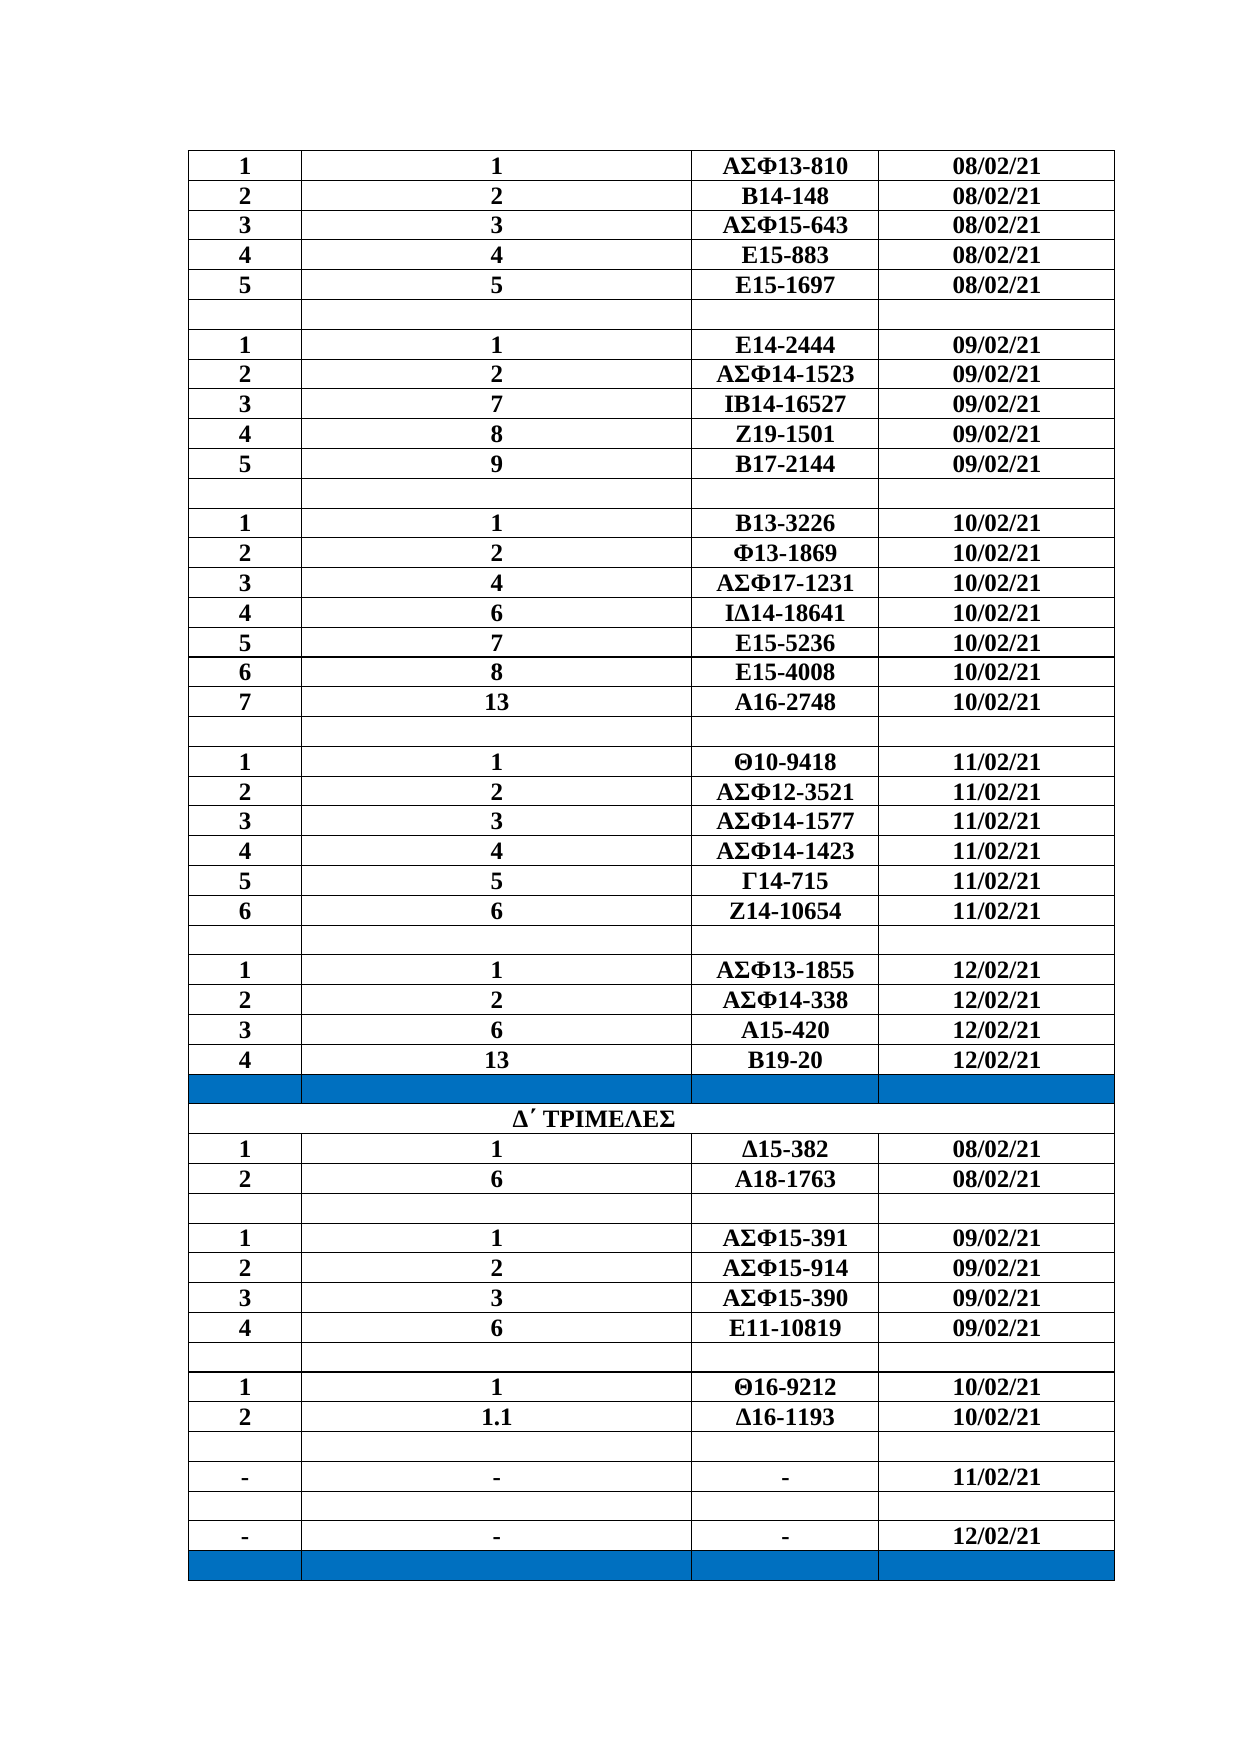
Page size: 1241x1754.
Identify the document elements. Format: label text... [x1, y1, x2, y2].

table_cell 2 [302, 360, 691, 388]
table_cell [692, 1492, 878, 1520]
table_cell 3 [189, 806, 301, 835]
table_cell 08/02/21 [879, 270, 1114, 299]
table_cell 3 [189, 1283, 301, 1312]
table_cell 09/02/21 [879, 1253, 1114, 1282]
table_cell 5 [189, 270, 301, 299]
table_cell 10/02/21 [879, 1402, 1114, 1431]
table_cell 5 [189, 449, 301, 478]
table_cell [692, 1194, 878, 1222]
table_cell [692, 300, 878, 329]
table_cell 6 [302, 1164, 691, 1193]
table_cell [302, 717, 691, 746]
table_cell [302, 479, 691, 507]
table_cell 10/02/21 [879, 687, 1114, 716]
table_cell ΑΣΦ12-3521 [692, 777, 878, 805]
table_cell 3 [189, 389, 301, 418]
table_cell 08/02/21 [879, 151, 1114, 180]
table_cell 2 [302, 1253, 691, 1282]
table_cell Φ13-1869 [692, 538, 878, 567]
table_cell 09/02/21 [879, 1224, 1114, 1252]
table_cell 3 [189, 568, 301, 597]
table_cell 1 [189, 747, 301, 776]
table_cell Γ14-715 [692, 866, 878, 895]
table_cell 2 [189, 181, 301, 209]
table_cell [189, 1551, 301, 1580]
table_cell 11/02/21 [879, 806, 1114, 835]
table_cell Ε11-10819 [692, 1313, 878, 1342]
table_cell 6 [189, 896, 301, 924]
table_cell 1 [189, 330, 301, 358]
table_cell Ζ19-1501 [692, 419, 878, 448]
table_cell [189, 300, 301, 329]
table_cell Δ15-382 [692, 1134, 878, 1163]
table_cell 2 [189, 1164, 301, 1193]
table_cell [879, 1492, 1114, 1520]
table_cell [302, 1551, 691, 1580]
table_cell - [302, 1462, 691, 1491]
table_cell [189, 926, 301, 954]
table_cell 1 [302, 151, 691, 180]
table_cell Ε15-883 [692, 240, 878, 269]
table_cell [879, 926, 1114, 954]
table_cell 3 [302, 211, 691, 239]
table_cell 12/02/21 [879, 1015, 1114, 1044]
table_cell ΑΣΦ14-1523 [692, 360, 878, 388]
table_cell 2 [302, 181, 691, 209]
table_cell [189, 479, 301, 507]
table_cell 2 [189, 360, 301, 388]
table_cell [189, 1075, 301, 1103]
table_cell ΑΣΦ15-914 [692, 1253, 878, 1282]
table_cell 11/02/21 [879, 1462, 1114, 1491]
table_cell Β19-20 [692, 1045, 878, 1073]
table_cell ΑΣΦ14-1577 [692, 806, 878, 835]
table_cell 4 [302, 568, 691, 597]
table_cell 3 [189, 211, 301, 239]
table_cell 5 [189, 628, 301, 656]
table_cell 1 [189, 509, 301, 537]
table_cell [189, 1492, 301, 1520]
table_cell ΑΣΦ14-1423 [692, 836, 878, 865]
table_cell 1 [302, 1373, 691, 1401]
table_cell [879, 1432, 1114, 1461]
table_cell 6 [302, 1015, 691, 1044]
table_cell Α18-1763 [692, 1164, 878, 1193]
table_cell 11/02/21 [879, 777, 1114, 805]
table_cell 1 [302, 1134, 691, 1163]
table_cell 2 [302, 777, 691, 805]
table_cell 5 [302, 270, 691, 299]
table_cell - [692, 1462, 878, 1491]
table_cell [302, 300, 691, 329]
table_cell 08/02/21 [879, 240, 1114, 269]
table_cell ΑΣΦ13-810 [692, 151, 878, 180]
table_cell - [692, 1521, 878, 1550]
table_cell 4 [189, 1313, 301, 1342]
table_cell Θ10-9418 [692, 747, 878, 776]
table_cell [302, 1432, 691, 1461]
table_cell Β13-3226 [692, 509, 878, 537]
table_cell 08/02/21 [879, 1134, 1114, 1163]
table_cell 09/02/21 [879, 389, 1114, 418]
table_cell 4 [189, 1045, 301, 1073]
table_cell 3 [302, 1283, 691, 1312]
table_cell 2 [189, 1402, 301, 1431]
table_cell [692, 1432, 878, 1461]
table_cell Ε14-2444 [692, 330, 878, 358]
table_cell [302, 1343, 691, 1371]
table_cell ΑΣΦ17-1231 [692, 568, 878, 597]
table_cell [189, 1104, 301, 1133]
table_cell [879, 717, 1114, 746]
table_cell 09/02/21 [879, 330, 1114, 358]
table_cell 2 [189, 538, 301, 567]
table_cell ΑΣΦ15-643 [692, 211, 878, 239]
table_cell [189, 1194, 301, 1222]
table_cell 2 [189, 1253, 301, 1282]
table_cell 5 [189, 866, 301, 895]
table_cell 6 [189, 658, 301, 686]
table_cell 1 [302, 509, 691, 537]
table_cell 10/02/21 [879, 538, 1114, 567]
table_cell [879, 1104, 1114, 1133]
table_cell 7 [302, 389, 691, 418]
table_cell 12/02/21 [879, 1045, 1114, 1073]
table_cell [879, 1551, 1114, 1580]
table_cell [302, 1075, 691, 1103]
table_cell [189, 717, 301, 746]
table_cell 7 [302, 628, 691, 656]
table_cell 12/02/21 [879, 955, 1114, 984]
table_cell 3 [189, 1015, 301, 1044]
table_cell [879, 300, 1114, 329]
table_cell ΑΣΦ14-338 [692, 985, 878, 1014]
table_cell 10/02/21 [879, 1373, 1114, 1401]
table_cell 12/02/21 [879, 985, 1114, 1014]
table_cell 3 [302, 806, 691, 835]
table_cell 1 [189, 1224, 301, 1252]
table_cell 1 [302, 955, 691, 984]
table_cell 12/02/21 [879, 1521, 1114, 1550]
table_cell Ζ14-10654 [692, 896, 878, 924]
table_cell 13 [302, 687, 691, 716]
table_cell 4 [302, 240, 691, 269]
table_cell 11/02/21 [879, 836, 1114, 865]
table_cell Α16-2748 [692, 687, 878, 716]
table_cell - [302, 1521, 691, 1550]
table_cell Ε15-4008 [692, 658, 878, 686]
table_cell [302, 1194, 691, 1222]
table_cell 8 [302, 658, 691, 686]
table_cell 1 [189, 1373, 301, 1401]
table_cell 4 [189, 598, 301, 627]
table_cell 4 [189, 419, 301, 448]
table_cell 13 [302, 1045, 691, 1073]
table_cell 1 [189, 151, 301, 180]
table_cell 11/02/21 [879, 866, 1114, 895]
table_cell 2 [189, 777, 301, 805]
table_cell 2 [189, 985, 301, 1014]
table_cell [879, 1343, 1114, 1371]
table_cell ΑΣΦ15-391 [692, 1224, 878, 1252]
table_cell 08/02/21 [879, 181, 1114, 209]
table_cell - [189, 1521, 301, 1550]
table_cell 4 [189, 836, 301, 865]
table_cell [879, 1194, 1114, 1222]
table_cell [189, 1343, 301, 1371]
table_cell Ε15-5236 [692, 628, 878, 656]
table_cell [692, 926, 878, 954]
table_cell [692, 717, 878, 746]
table_cell 1 [302, 747, 691, 776]
table_cell 1 [302, 1224, 691, 1252]
table_cell [692, 479, 878, 507]
table_cell 10/02/21 [879, 628, 1114, 656]
table_cell [879, 1075, 1114, 1103]
table_cell 4 [302, 836, 691, 865]
table_cell 11/02/21 [879, 896, 1114, 924]
table_cell 1 [302, 330, 691, 358]
table_cell 08/02/21 [879, 1164, 1114, 1193]
table_cell 09/02/21 [879, 419, 1114, 448]
table_cell 6 [302, 896, 691, 924]
table_cell 7 [189, 687, 301, 716]
table_cell Θ16-9212 [692, 1373, 878, 1401]
table_cell Β14-148 [692, 181, 878, 209]
table_cell [692, 1551, 878, 1580]
table_cell 08/02/21 [879, 211, 1114, 239]
table_cell 2 [302, 985, 691, 1014]
table_cell 11/02/21 [879, 747, 1114, 776]
table_cell 9 [302, 449, 691, 478]
table_cell 10/02/21 [879, 509, 1114, 537]
table_cell Δ16-1193 [692, 1402, 878, 1431]
table_cell 09/02/21 [879, 449, 1114, 478]
table_cell [692, 1075, 878, 1103]
table_cell Α15-420 [692, 1015, 878, 1044]
table_cell [692, 1104, 878, 1133]
table_cell [189, 1432, 301, 1461]
table_cell 10/02/21 [879, 658, 1114, 686]
table_cell 6 [302, 598, 691, 627]
table_cell ΑΣΦ13-1855 [692, 955, 878, 984]
table_cell 4 [189, 240, 301, 269]
table_cell [302, 1492, 691, 1520]
table_cell - [189, 1462, 301, 1491]
table_cell 09/02/21 [879, 360, 1114, 388]
table_cell ΙΔ14-18641 [692, 598, 878, 627]
table_cell ΑΣΦ15-390 [692, 1283, 878, 1312]
table_cell 10/02/21 [879, 568, 1114, 597]
table_cell 10/02/21 [879, 598, 1114, 627]
table_cell Ε15-1697 [692, 270, 878, 299]
table_cell 5 [302, 866, 691, 895]
table_cell 8 [302, 419, 691, 448]
table_cell Δ΄ ΤΡΙΜΕΛΕΣ [301, 1104, 692, 1133]
table_cell [302, 926, 691, 954]
table_cell ΙΒ14-16527 [692, 389, 878, 418]
table_cell 2 [302, 538, 691, 567]
table_cell 09/02/21 [879, 1283, 1114, 1312]
table_cell 6 [302, 1313, 691, 1342]
table_cell 1 [189, 955, 301, 984]
table_cell Β17-2144 [692, 449, 878, 478]
table_cell [879, 479, 1114, 507]
table_cell 09/02/21 [879, 1313, 1114, 1342]
table_cell 1 [189, 1134, 301, 1163]
table_cell [692, 1343, 878, 1371]
table_cell 1.1 [302, 1402, 691, 1431]
